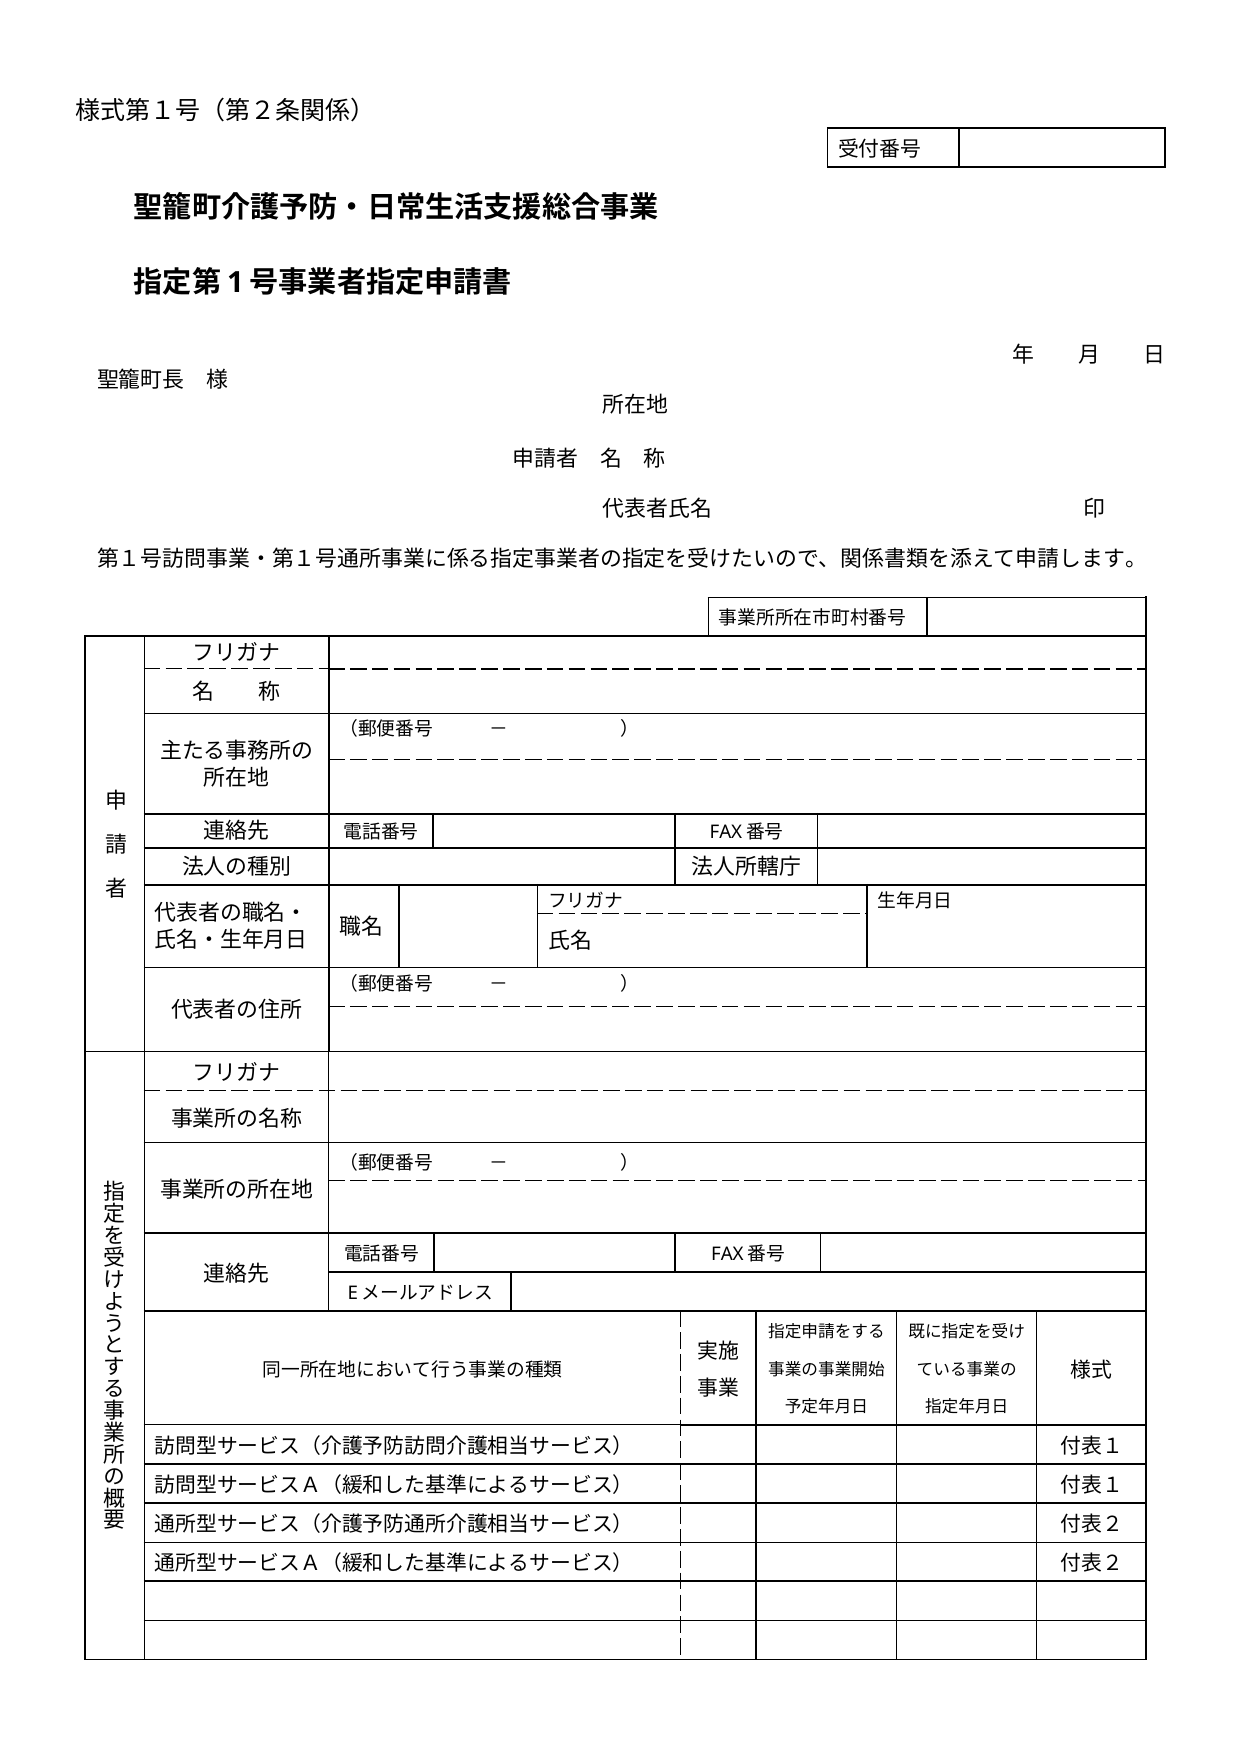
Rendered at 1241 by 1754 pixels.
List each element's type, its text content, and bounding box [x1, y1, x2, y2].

table_header [928, 598, 1145, 635]
table_cell 連絡先 [145, 815, 328, 847]
table_cell [680, 1426, 755, 1463]
table_cell 付表１ [1037, 1426, 1145, 1463]
table_cell [757, 1543, 896, 1580]
table_cell [897, 1426, 1036, 1463]
table_cell 付表２ [1037, 1504, 1145, 1541]
table_cell [680, 1504, 755, 1541]
table_cell [330, 849, 674, 884]
table_cell [680, 1582, 755, 1619]
table_cell 生年月日 [868, 886, 1145, 967]
table_cell [757, 1582, 896, 1619]
table_cell 名 称 [145, 668, 328, 712]
table_cell （郵便番号 － ） [329, 1143, 1145, 1180]
table_cell 既に指定を受けている事業の 指定年月日 [897, 1312, 1036, 1424]
table_cell [400, 886, 537, 967]
table_cell [330, 759, 1145, 813]
table_cell 付表１ [1037, 1465, 1145, 1502]
table_cell [434, 815, 674, 847]
table_header [960, 129, 1164, 166]
table_cell （郵便番号 － ） [330, 714, 1145, 758]
table_cell 申 請 者 [86, 637, 144, 1051]
table_cell フリガナ [538, 886, 866, 913]
table_cell [145, 1621, 680, 1658]
table_cell 訪問型サービス（介護予防訪問介護相当サービス） [145, 1425, 680, 1463]
table_cell FAX番号 [676, 1234, 820, 1271]
table_cell 通所型サービスＡ（緩和した基準によるサービス） [145, 1543, 680, 1580]
text 様式第１号（第２条関係） [75, 89, 1165, 127]
table_cell フリガナ [145, 1052, 328, 1090]
table_cell [821, 1234, 1145, 1271]
table_cell [1037, 1582, 1145, 1619]
text 第１号訪問事業・第１号通所事業に係る指定事業者の指定を受けたいので、関係書類を添えて申請します。 [75, 546, 1165, 571]
table_cell [757, 1621, 896, 1658]
table_cell 実施 事業 [680, 1312, 755, 1424]
table_cell [897, 1621, 1036, 1658]
table_cell [818, 849, 1145, 884]
table_cell 法人所轄庁 [676, 849, 817, 884]
text 指定第1号事業者指定申請書 [75, 243, 1165, 318]
table_cell [680, 1543, 755, 1580]
table_cell 電話番号 [330, 815, 432, 847]
table_cell [329, 1090, 1145, 1141]
table_cell 事業所の名称 [145, 1090, 328, 1141]
table_cell FAX番号 [676, 815, 817, 847]
table_cell [757, 1504, 896, 1541]
table_cell [897, 1465, 1036, 1502]
text 聖籠町長 様 [75, 368, 1165, 393]
table_cell [330, 668, 1145, 712]
table_cell （郵便番号 － ） [330, 968, 1145, 1006]
table_cell [757, 1465, 896, 1502]
table_cell 付表２ [1037, 1543, 1145, 1580]
table_cell 主たる事務所の所在地 [145, 714, 328, 813]
table_cell [897, 1504, 1036, 1541]
table_cell 指定申請をする事業の事業開始予定年月日 [757, 1312, 896, 1424]
table_cell 訪問型サービスＡ（緩和した基準によるサービス） [145, 1465, 680, 1502]
table_cell [330, 637, 1145, 668]
text 聖籠町介護予防・日常生活支援総合事業 [75, 168, 1165, 243]
table_cell フリガナ [145, 637, 328, 668]
table_cell 職名 [330, 886, 398, 967]
table_header 事業所所在市町村番号 [709, 598, 926, 635]
table_cell [1037, 1621, 1145, 1658]
table_cell [329, 1180, 1145, 1232]
table_cell [680, 1621, 755, 1658]
table_header 受付番号 [828, 129, 958, 166]
table_cell 同一所在地において行う事業の種類 [145, 1312, 680, 1424]
table_cell 指定を受けようとする事業所の概要 [86, 1052, 144, 1658]
text 年 月 日 [75, 343, 1165, 368]
table_cell [680, 1465, 755, 1502]
table_cell [897, 1582, 1036, 1619]
text 代表者氏名 印 [602, 496, 1165, 521]
table_cell 代表者の住所 [145, 968, 328, 1051]
table_cell [330, 1006, 1145, 1051]
table_cell [757, 1426, 896, 1463]
table_cell 電話番号 [329, 1234, 433, 1271]
table_cell [818, 815, 1145, 847]
table_cell [435, 1234, 674, 1271]
text 所在地 [602, 393, 1165, 418]
table_cell 事業所の所在地 [145, 1143, 328, 1232]
table_cell 法人の種別 [145, 849, 328, 884]
table_cell 通所型サービス（介護予防通所介護相当サービス） [145, 1504, 680, 1541]
table_cell [512, 1273, 1145, 1310]
table_cell 様式 [1037, 1312, 1145, 1424]
table_cell 代表者の職名・ 氏名・生年月日 [145, 886, 328, 967]
table_cell [329, 1052, 1145, 1090]
table_cell Eメールアドレス [329, 1273, 510, 1310]
text 申請者 名 称 [75, 446, 1165, 471]
table_cell [145, 1582, 680, 1619]
table_cell [897, 1543, 1036, 1580]
table_cell 氏名 [538, 913, 866, 967]
table_cell 連絡先 [145, 1234, 328, 1310]
